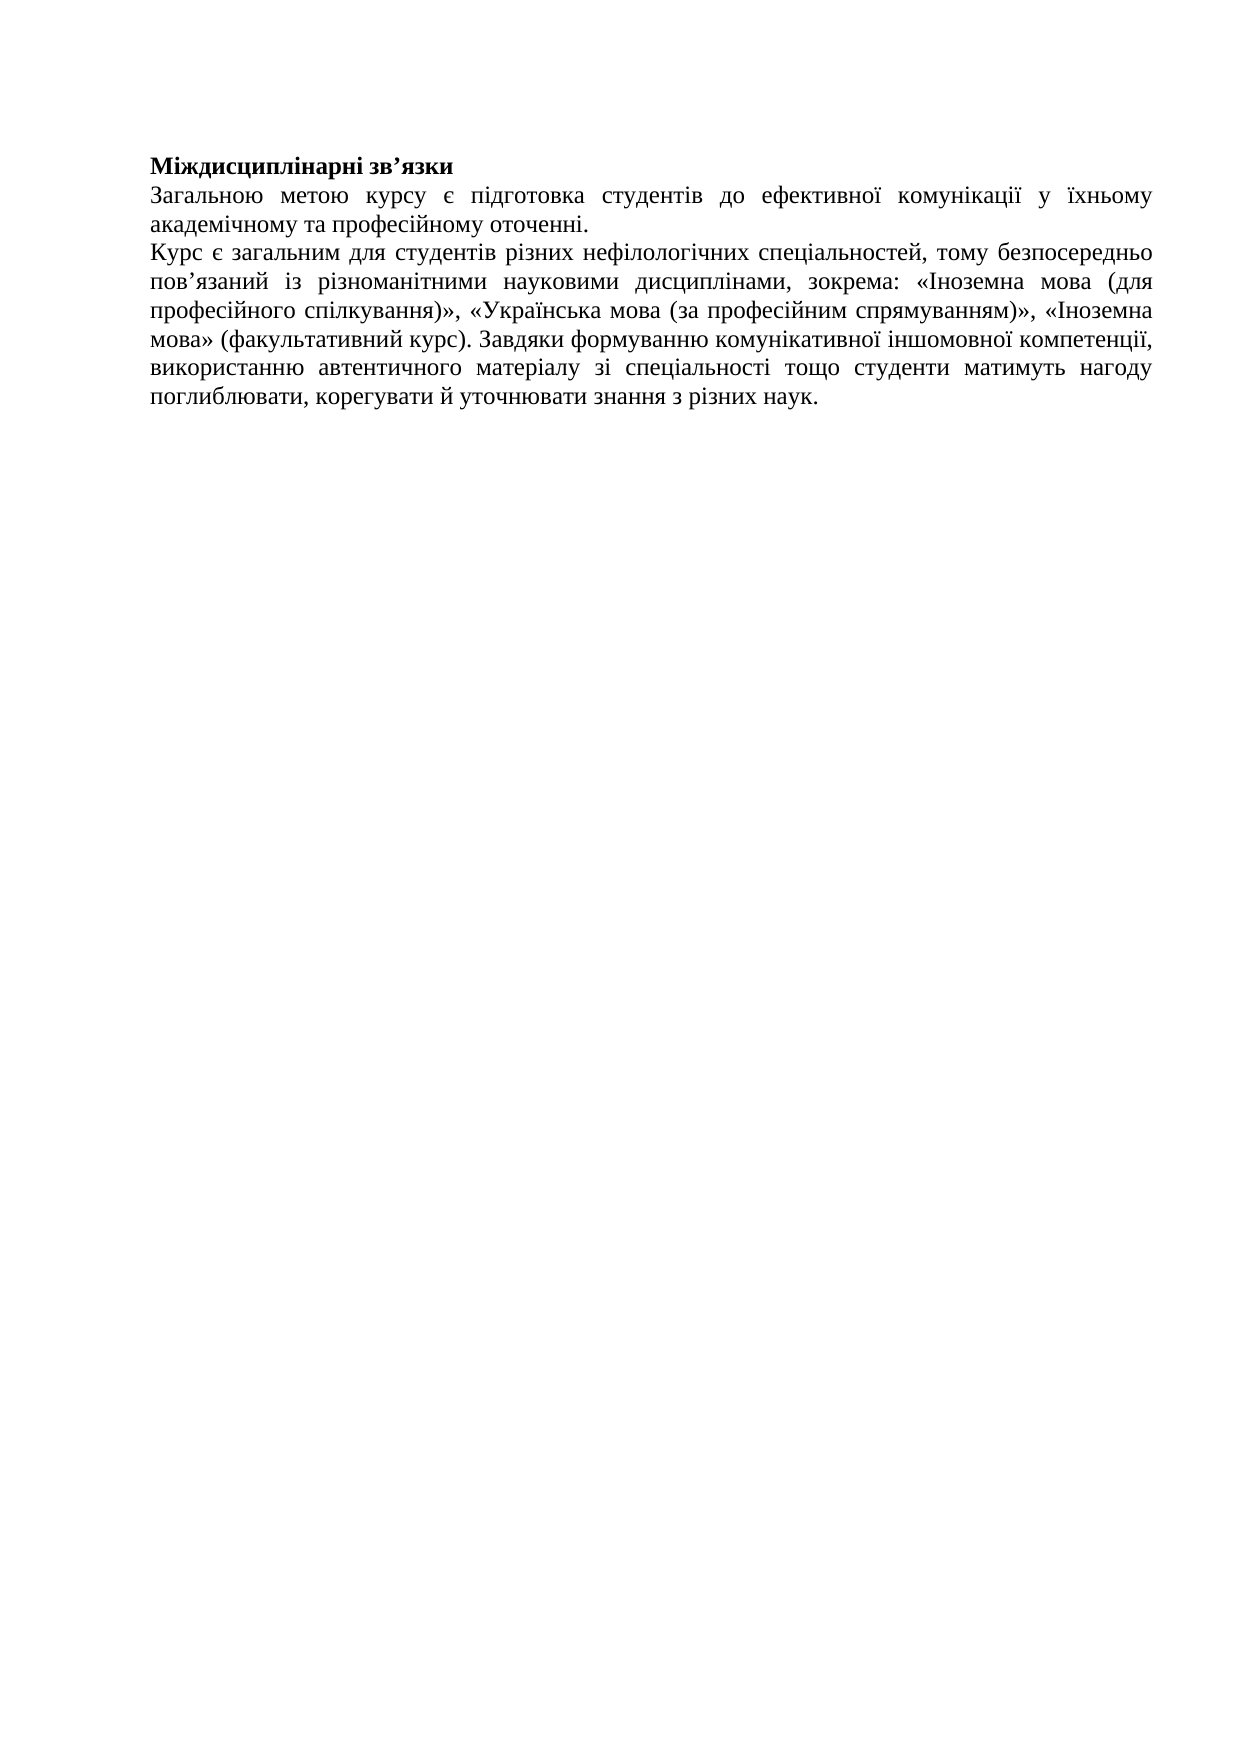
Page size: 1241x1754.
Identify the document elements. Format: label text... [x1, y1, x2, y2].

text Загальною метою курсу є підготовка студентів до ефективної комунікації у їхньому академічному та професійному оточенні. [150, 180, 1154, 237]
text Міждисциплінарні зв’язки [150, 151, 1154, 180]
text Курс є загальним для студентів різних нефілологічних спеціальностей, тому безпосередньо пов’язаний із різноманітними науковими дисциплінами, зокрема: «Іноземна мова (для професійного спілкування)», «Українська мова (за професійним спрямуванням)», «Іноземна мова» (факультативний курс). Завдяки формуванню комунікативної іншомовної компетенції, використанню автентичного матеріалу зі спеціальності тощо студенти матимуть нагоду поглиблювати, корегувати й уточнювати знання з різних наук. [150, 237, 1154, 410]
